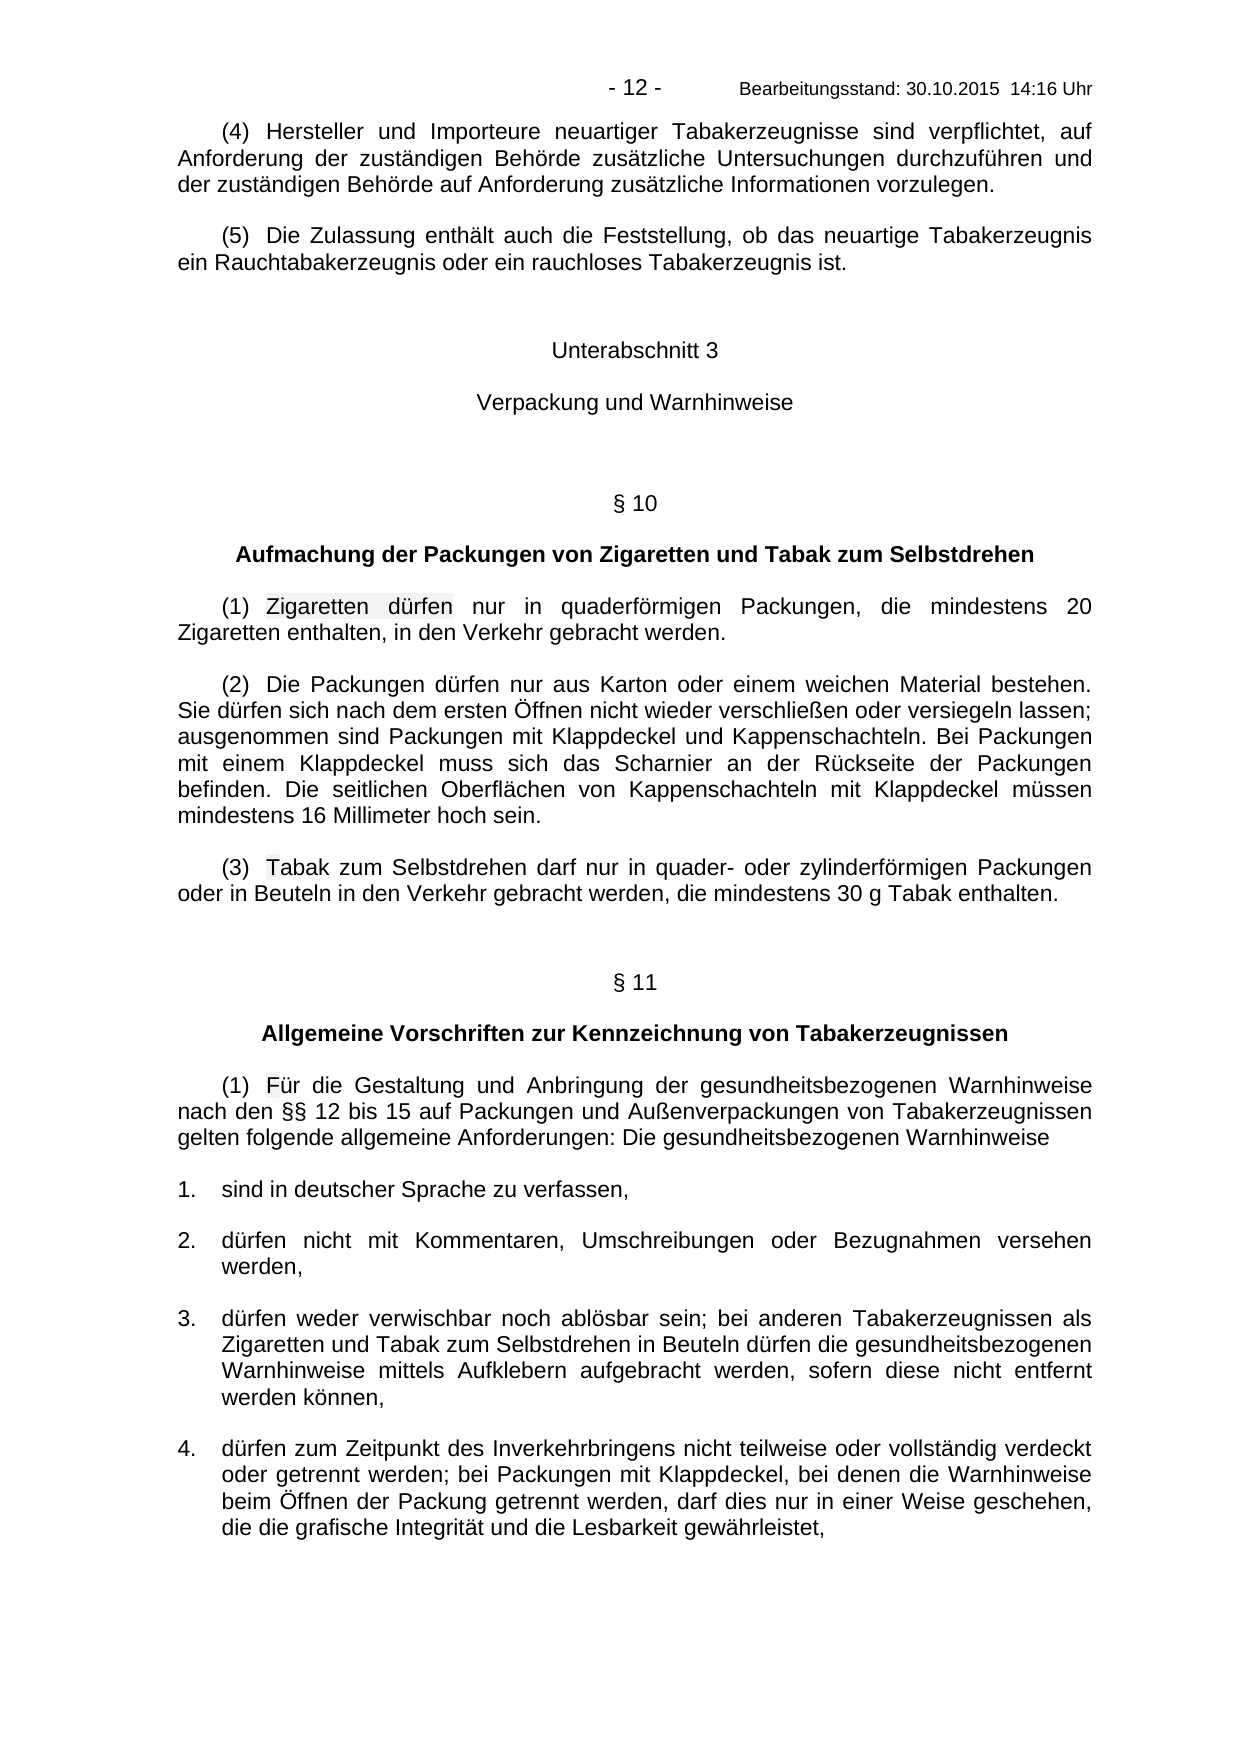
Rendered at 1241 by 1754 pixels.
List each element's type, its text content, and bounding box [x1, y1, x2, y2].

text sind in deutscher Sprache zu verfassen, [177, 1176, 1093, 1202]
text Die Packungen dürfen nur aus Karton oder einem weichen Material bestehen. Sie dürfen sich nach dem ersten Öffnen nicht wieder verschließen oder versiegeln lassen; ausgenommen sind Packungen mit Klappdeckel und Kappenschachteln. Bei Packungen mit einem Klappdeckel muss sich das Scharnier an der Rückseite der Packungen befinden. Die seitlichen Oberflächen von Kappenschachteln mit Klappdeckel müssen mindestens 16 Millimeter hoch sein. [177, 671, 1093, 829]
text Verpackung und Warnhinweise [177, 389, 1093, 415]
text Die Zulassung enthält auch die Feststellung, ob das neuartige Tabakerzeugnis ein Rauchtabakerzeugnis oder ein rauchloses Tabakerzeugnis ist. [177, 222, 1093, 275]
text Zigaretten dürfen nur in quaderförmigen Packungen, die mindestens 20 Zigaretten enthalten, in den Verkehr gebracht werden. [177, 593, 1093, 646]
text dürfen nicht mit Kommentaren, Umschreibungen oder Bezugnahmen versehen werden, [177, 1227, 1093, 1280]
text dürfen weder verwischbar noch ablösbar sein; bei anderen Tabakerzeugnissen als Zigaretten und Tabak zum Selbstdrehen in Beuteln dürfen die gesundheitsbezogenen Warnhinweise mittels Aufklebern aufgebracht werden, sofern diese nicht entfernt werden können, [177, 1305, 1093, 1410]
text Für die Gestaltung und Anbringung der gesundheitsbezogenen Warnhinweise nach den §§ 12 bis 15 auf Packungen und Außenverpackungen von Tabakerzeugnissen gelten folgende allgemeine Anforderungen: Die gesundheitsbezogenen Warnhinweise [177, 1072, 1093, 1151]
text Aufmachung der Packungen von Zigaretten und Tabak zum Selbstdrehen [177, 541, 1093, 568]
text Hersteller und Importeure neuartiger Tabakerzeugnisse sind verpflichtet, auf Anforderung der zuständigen Behörde zusätzliche Untersuchungen durchzuführen und der zuständigen Behörde auf Anforderung zusätzliche Informationen vorzulegen. [177, 118, 1093, 197]
text Tabak zum Selbstdrehen darf nur in quader- oder zylinderförmigen Packungen oder in Beuteln in den Verkehr gebracht werden, die mindestens 30 g Tabak enthalten. [177, 854, 1093, 906]
text dürfen zum Zeitpunkt des Inverkehrbringens nicht teilweise oder vollständig verdeckt oder getrennt werden; bei Packungen mit Klappdeckel, bei denen die Warnhinweise beim Öffnen der Packung getrennt werden, darf dies nur in einer Weise geschehen, die die grafische Integrität und die Lesbarkeit gewährleistet, [177, 1435, 1093, 1541]
text Allgemeine Vorschriften zur Kennzeichnung von Tabakerzeugnissen [177, 1020, 1093, 1047]
